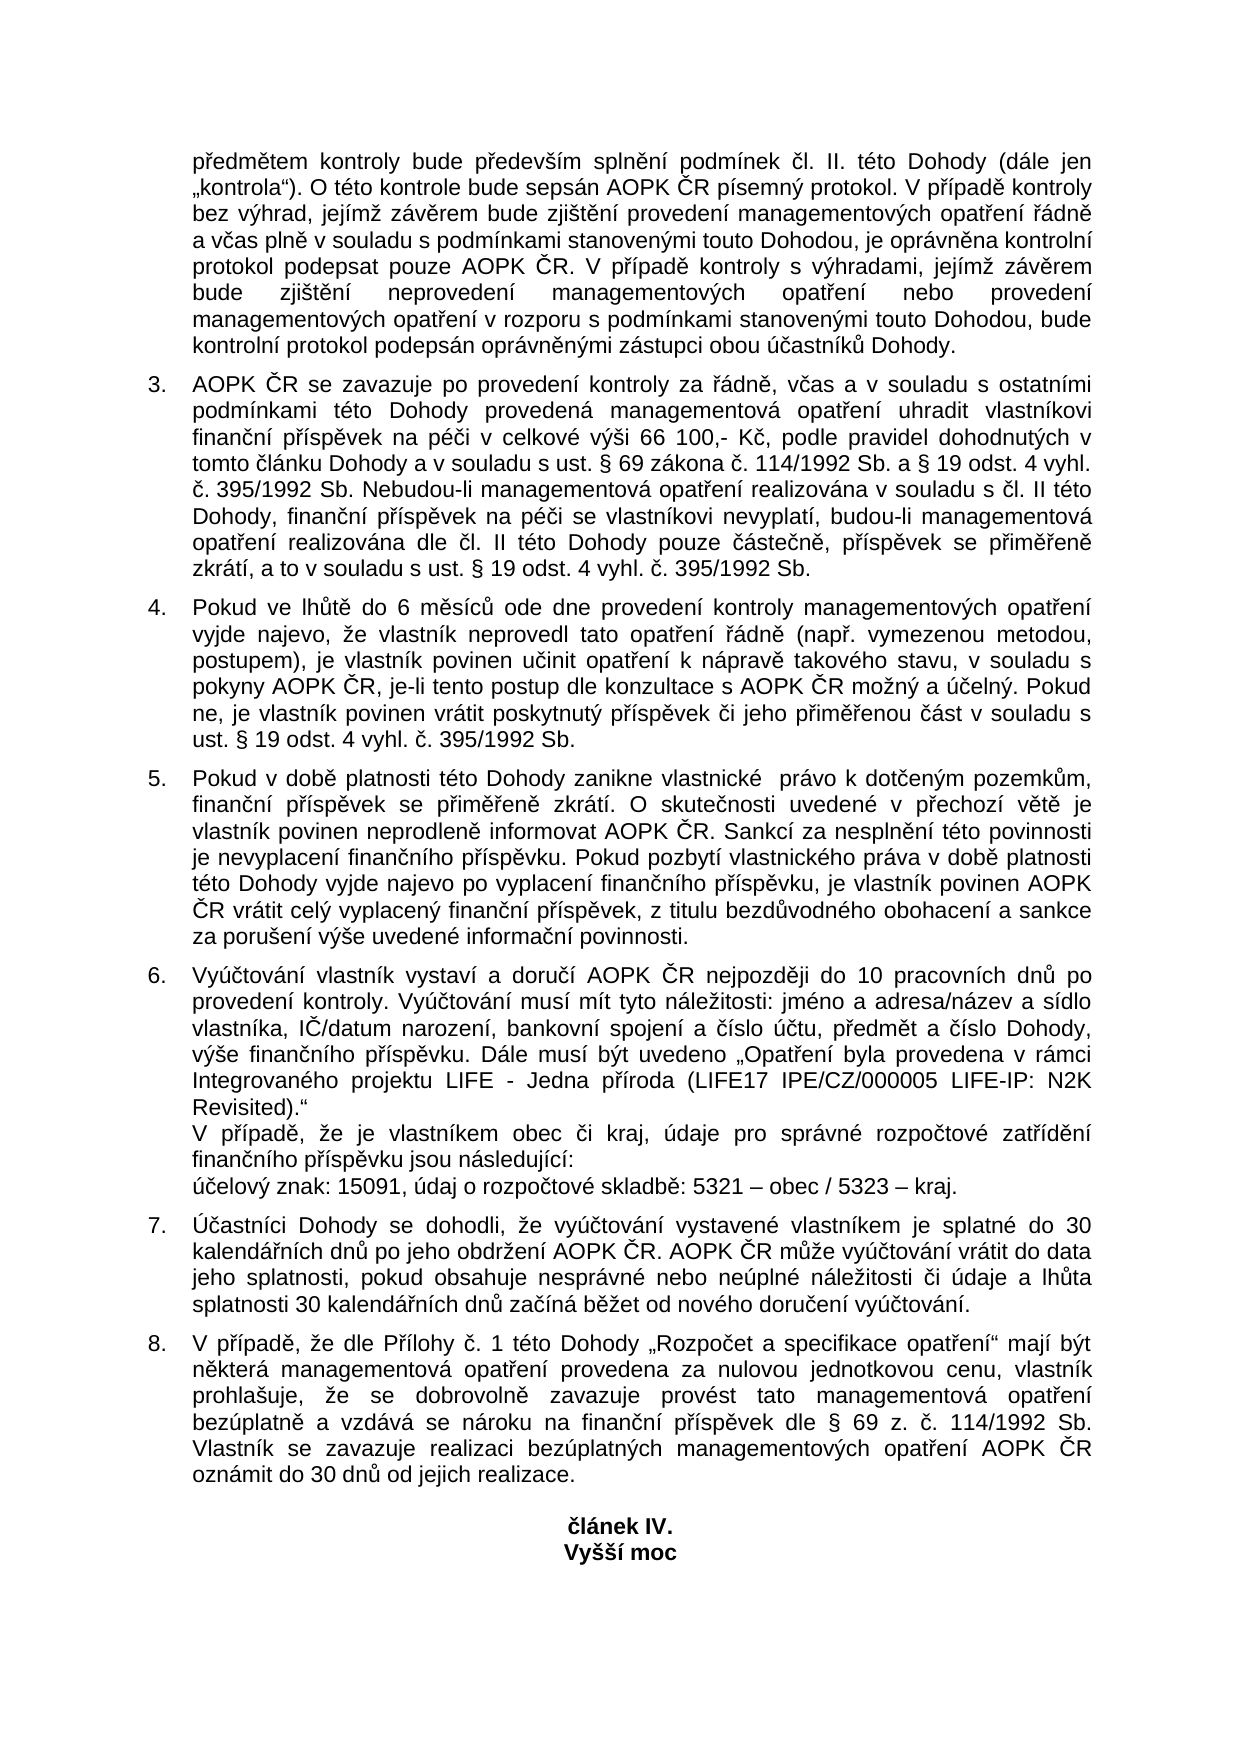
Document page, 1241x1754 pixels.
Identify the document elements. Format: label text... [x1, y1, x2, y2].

subtitle Pokud v době platnosti této Dohody zanikne vlastnické právo k dotčeným pozemkům, finanční příspěvek se přiměřeně zkrátí. O skutečnosti uvedené v přechozí větě je vlastník povinen neprodleně informovat AOPK ČR. Sankcí za nesplnění této povinnosti je nevyplacení finančního příspěvku. Pokud pozbytí vlastnického práva v době platnosti této Dohody vyjde najevo po vyplacení finančního příspěvku, je vlastník povinen AOPK ČR vrátit celý vyplacený finanční příspěvek, z titulu bezdůvodného obohacení a sankce za porušení výše uvedené informační povinnosti. [148, 765, 1093, 949]
subtitle Vyúčtování vlastník vystaví a doručí AOPK ČR nejpozději do 10 pracovních dnů po provedení kontroly. Vyúčtování musí mít tyto náležitosti: jméno a adresa/název a sídlo vlastníka, IČ/datum narození, bankovní spojení a číslo účtu, předmět a číslo Dohody, výše finančního příspěvku. Dále musí být uvedeno „Opatření byla provedena v rámci Integrovaného projektu LIFE - Jedna příroda (LIFE17 IPE/CZ/000005 LIFE-IP: N2K Revisited).“ [147, 962, 1093, 1120]
subtitle V případě, že je vlastníkem obec či kraj, údaje pro správné rozpočtové zatřídění finančního příspěvku jsou následující: [192, 1120, 1093, 1173]
subtitle AOPK ČR se zavazuje po provedení kontroly za řádně, včas a v souladu s ostatními podmínkami této Dohody provedená managementová opatření uhradit vlastníkovi finanční příspěvek na péči v celkové výši 66 100,- Kč, podle pravidel dohodnutých v tomto článku Dohody a v souladu s ust. § 69 zákona č. 114/1992 Sb. a § 19 odst. 4 vyhl. č. 395/1992 Sb. Nebudou-li managementová opatření realizována v souladu s čl. II této Dohody, finanční příspěvek na péči se vlastníkovi nevyplatí, budou-li managementová opatření realizována dle čl. II této Dohody pouze částečně, příspěvek se přiměřeně zkrátí, a to v souladu s ust. § 19 odst. 4 vyhl. č. 395/1992 Sb. [148, 371, 1093, 582]
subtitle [148, 148, 1093, 358]
subtitle účelový znak: 15091, údaj o rozpočtové skladbě: 5321 – obec / 5323 – kraj. [192, 1173, 1093, 1199]
subtitle Vyšší moc [148, 1513, 1093, 1565]
subtitle Pokud ve lhůtě do 6 měsíců ode dne provedení kontroly managementových opatření vyjde najevo, že vlastník neprovedl tato opatření řádně (např. vymezenou metodou, postupem), je vlastník povinen učinit opatření k nápravě takového stavu, v souladu s pokyny AOPK ČR, je-li tento postup dle konzultace s AOPK ČR možný a účelný. Pokud ne, je vlastník povinen vrátit poskytnutý příspěvek či jeho přiměřenou část v souladu s ust. § 19 odst. 4 vyhl. č. 395/1992 Sb. [148, 594, 1093, 752]
subtitle V případě, že dle Přílohy č. 1 této Dohody „Rozpočet a specifikace opatření“ mají být některá managementová opatření provedena za nulovou jednotkovou cenu, vlastník prohlašuje, že se dobrovolně zavazuje provést tato managementová opatření bezúplatně a vzdává se nároku na finanční příspěvek dle § 69 z. č. 114/1992 Sb. Vlastník se zavazuje realizaci bezúplatných managementových opatření AOPK ČR oznámit do 30 dnů od jejich realizace. [148, 1329, 1093, 1488]
subtitle Účastníci Dohody se dohodli, že vyúčtování vystavené vlastníkem je splatné do 30 kalendářních dnů po jeho obdržení AOPK ČR. AOPK ČR může vyúčtování vrátit do data jeho splatnosti, pokud obsahuje nesprávné nebo neúplné náležitosti či údaje a lhůta splatnosti 30 kalendářních dnů začíná běžet od nového doručení vyúčtování. [148, 1212, 1093, 1317]
